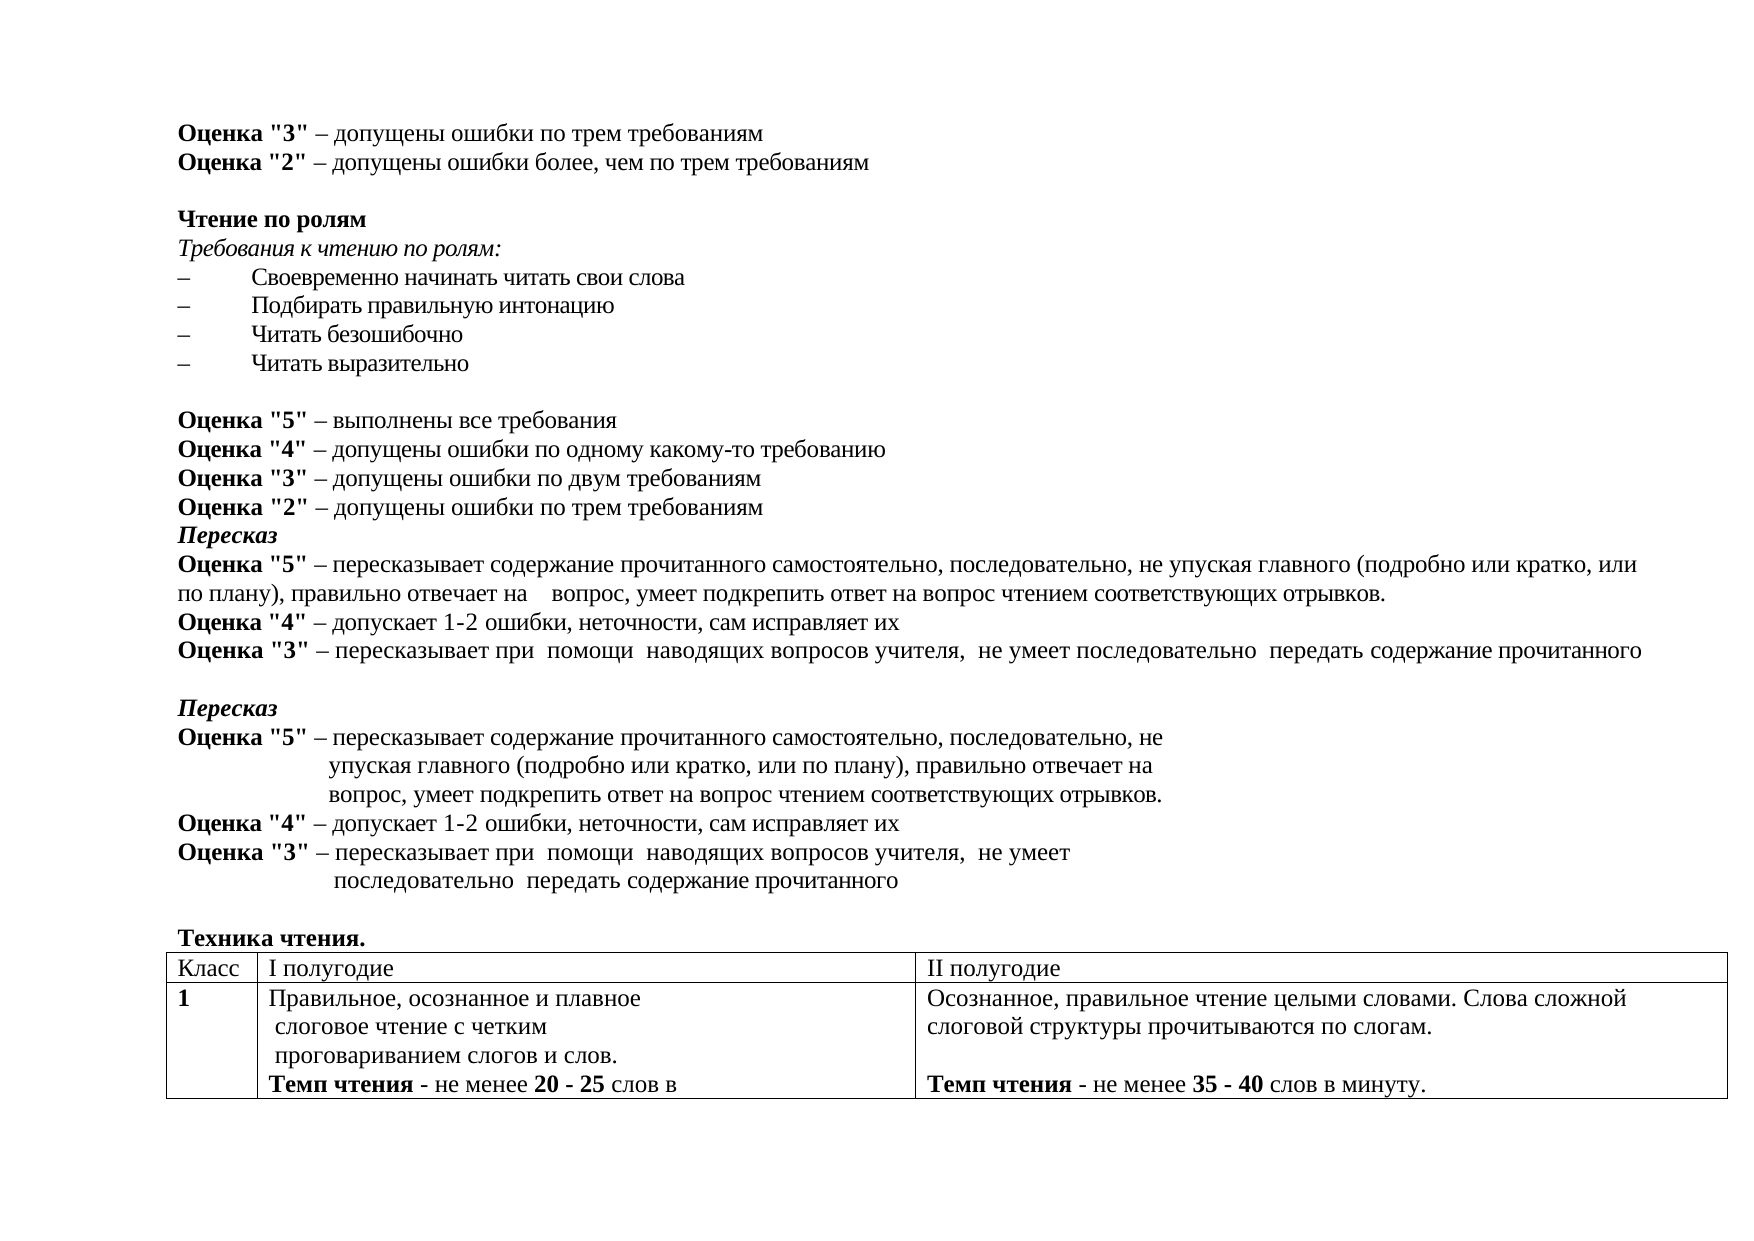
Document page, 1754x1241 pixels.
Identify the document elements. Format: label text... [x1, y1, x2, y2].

text Оценка "3" – пересказывает при помощи наводящих вопросов учителя, не умеет [177, 837, 1665, 866]
table_header II полугодие [916, 953, 1727, 982]
text Оценка "4" – допускает 1-2 ошибки, неточности, сам исправляет их [177, 607, 1665, 636]
list Читать безошибочно [177, 319, 1665, 348]
list Своевременно начинать читать свои слова [177, 262, 1665, 291]
text Оценка "2" – допущены ошибки более, чем по трем требованиям [177, 147, 1665, 176]
table_header I полугодие [258, 953, 915, 982]
text Оценка "5" – пересказывает содержание прочитанного самостоятельно, последовательно, не [177, 722, 1665, 751]
text Пересказ [177, 693, 1665, 722]
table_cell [916, 983, 1727, 1098]
text Оценка "5" – пересказывает содержание прочитанного самостоятельно, последовательно, не упуская главного (подробно или кратко, или по плану), правильно отвечает на вопрос, умеет подкрепить ответ на вопрос чтением соответствующих отрывков. [177, 549, 1665, 607]
text Оценка "3" – пересказывает при помощи наводящих вопросов учителя, не умеет последовательно передать содержание прочитанного [177, 636, 1665, 664]
text упуская главного (подробно или кратко, или по плану), правильно отвечает на [177, 751, 1665, 779]
text Оценка "4" – допущены ошибки по одному какому-то требованию [177, 434, 1665, 463]
text Оценка "4" – допускает 1-2 ошибки, неточности, сам исправляет их [177, 808, 1665, 837]
table_cell 1 [167, 983, 257, 1098]
text Требования к чтению по ролям: [177, 233, 1665, 262]
text последовательно передать содержание прочитанного [177, 866, 1665, 894]
text Оценка "3" – допущены ошибки по трем требованиям [177, 118, 1665, 147]
text Чтение по ролям [177, 204, 1665, 233]
text Техника чтения. [177, 923, 1665, 952]
text вопрос, умеет подкрепить ответ на вопрос чтением соответствующих отрывков. [177, 779, 1665, 808]
table_header Класс [167, 953, 257, 982]
text Оценка "3" – допущены ошибки по двум требованиям [177, 463, 1665, 492]
text Оценка "2" – допущены ошибки по трем требованиям [177, 492, 1665, 521]
text Оценка "5" – выполнены все требования [177, 406, 1665, 434]
list Подбирать правильную интонацию [177, 291, 1665, 319]
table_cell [258, 983, 915, 1098]
list Читать выразительно [177, 348, 1665, 377]
text Пересказ [177, 521, 1665, 549]
